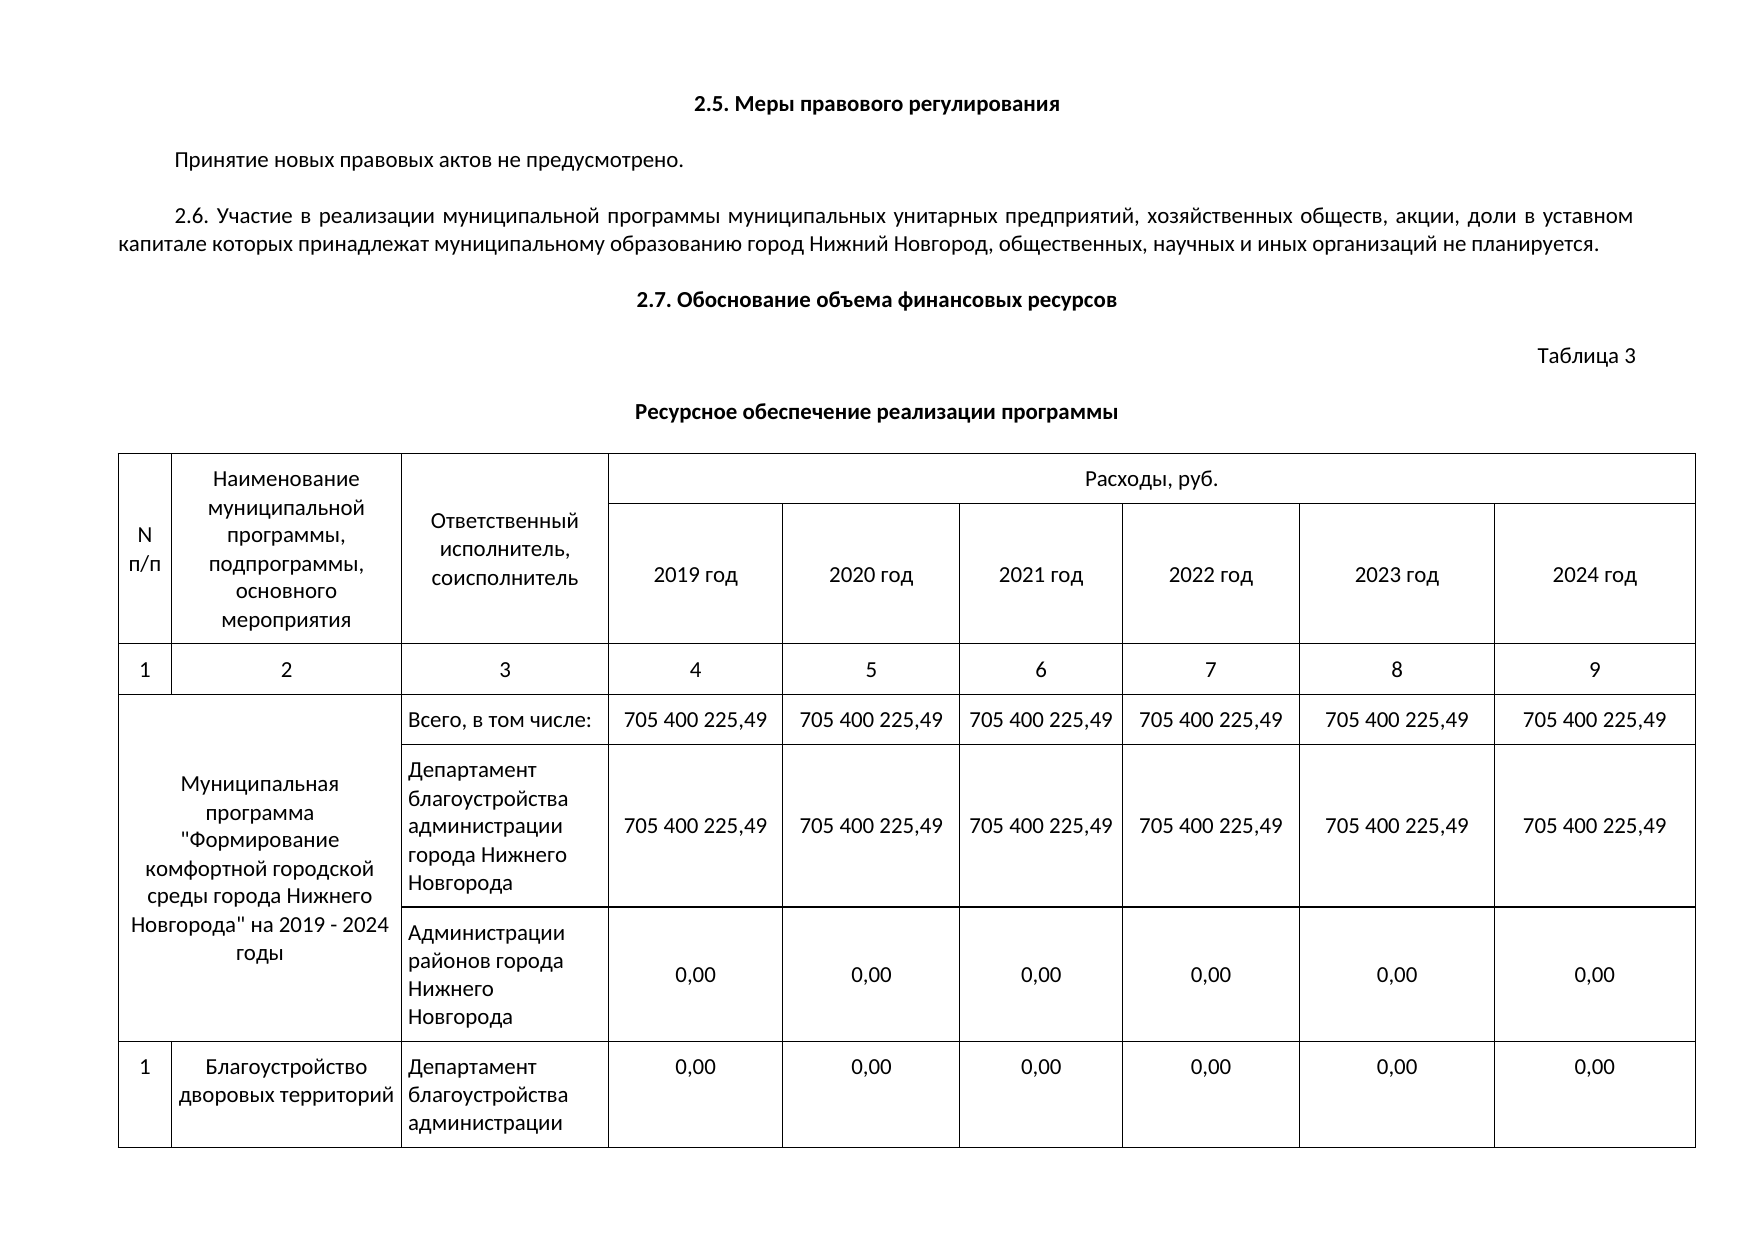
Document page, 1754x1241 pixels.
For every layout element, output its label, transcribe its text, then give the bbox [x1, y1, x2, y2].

title 2.5. Меры правового регулирования [118, 89, 1636, 117]
table_cell 705 400 225,49 [960, 695, 1122, 744]
table_header N п/п [119, 454, 171, 643]
table_cell 2022 год [1123, 504, 1299, 643]
table_cell 5 [783, 644, 959, 694]
table_cell 0,00 [609, 1042, 782, 1147]
table_cell 0,00 [783, 908, 959, 1041]
table_cell 0,00 [1300, 1042, 1494, 1147]
table_cell 705 400 225,49 [1123, 745, 1299, 906]
table_cell 2021 год [960, 504, 1122, 643]
table_cell 6 [960, 644, 1122, 694]
table_cell 705 400 225,49 [1495, 745, 1695, 906]
table_cell 8 [1300, 644, 1494, 694]
table_cell 0,00 [1495, 908, 1695, 1041]
table_cell 705 400 225,49 [609, 695, 782, 744]
table_cell 705 400 225,49 [783, 745, 959, 906]
table_cell 705 400 225,49 [609, 745, 782, 906]
table_cell 0,00 [960, 908, 1122, 1041]
table_header Расходы, руб. [609, 454, 1695, 503]
table_cell 705 400 225,49 [960, 745, 1122, 906]
table_cell 705 400 225,49 [783, 695, 959, 744]
table_cell Муниципальная программа "Формирование комфортной городской среды города Нижнего Новгорода" на 2019 - 2024 годы [119, 695, 401, 1041]
title Ресурсное обеспечение реализации программы [118, 397, 1636, 425]
title 2.7. Обоснование объема финансовых ресурсов [118, 285, 1636, 313]
table_cell Всего, в том числе: [402, 695, 608, 744]
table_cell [402, 908, 608, 1041]
table_cell 2 [172, 644, 401, 694]
table_cell 705 400 225,49 [1300, 695, 1494, 744]
table_cell 705 400 225,49 [1300, 745, 1494, 906]
table_cell 705 400 225,49 [1495, 695, 1695, 744]
table_cell 0,00 [1123, 908, 1299, 1041]
table_cell 705 400 225,49 [1123, 695, 1299, 744]
text Принятие новых правовых актов не предусмотрено. [118, 145, 1636, 173]
table_cell 0,00 [609, 908, 782, 1041]
text 2.6. Участие в реализации муниципальной программы муниципальных унитарных предприятий, хозяйственных обществ, акции, доли в уставном капитале которых принадлежат муниципальному образованию город Нижний Новгород, общественных, научных и иных организаций не планируется. [118, 201, 1636, 257]
table_cell Департамент благоустройства администрации города Нижнего Новгорода [402, 745, 608, 906]
table_cell 1 [119, 1042, 171, 1147]
table_header Ответственный исполнитель, соисполнитель [402, 454, 608, 643]
table_cell 9 [1495, 644, 1695, 694]
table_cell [402, 1042, 608, 1147]
table_cell 0,00 [1123, 1042, 1299, 1147]
table_cell 7 [1123, 644, 1299, 694]
table_cell 0,00 [783, 1042, 959, 1147]
table_cell 0,00 [960, 1042, 1122, 1147]
table_cell 1 [119, 644, 171, 694]
table_cell 0,00 [1300, 908, 1494, 1041]
table_cell 2019 год [609, 504, 782, 643]
text Таблица 3 [118, 341, 1636, 369]
table_cell 2024 год [1495, 504, 1695, 643]
table_cell 3 [402, 644, 608, 694]
table_cell 4 [609, 644, 782, 694]
table_header Наименование муниципальной программы, подпрограммы, основного мероприятия [172, 454, 401, 643]
table_cell 2023 год [1300, 504, 1494, 643]
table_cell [172, 1042, 401, 1147]
table_cell 0,00 [1495, 1042, 1695, 1147]
table_cell 2020 год [783, 504, 959, 643]
